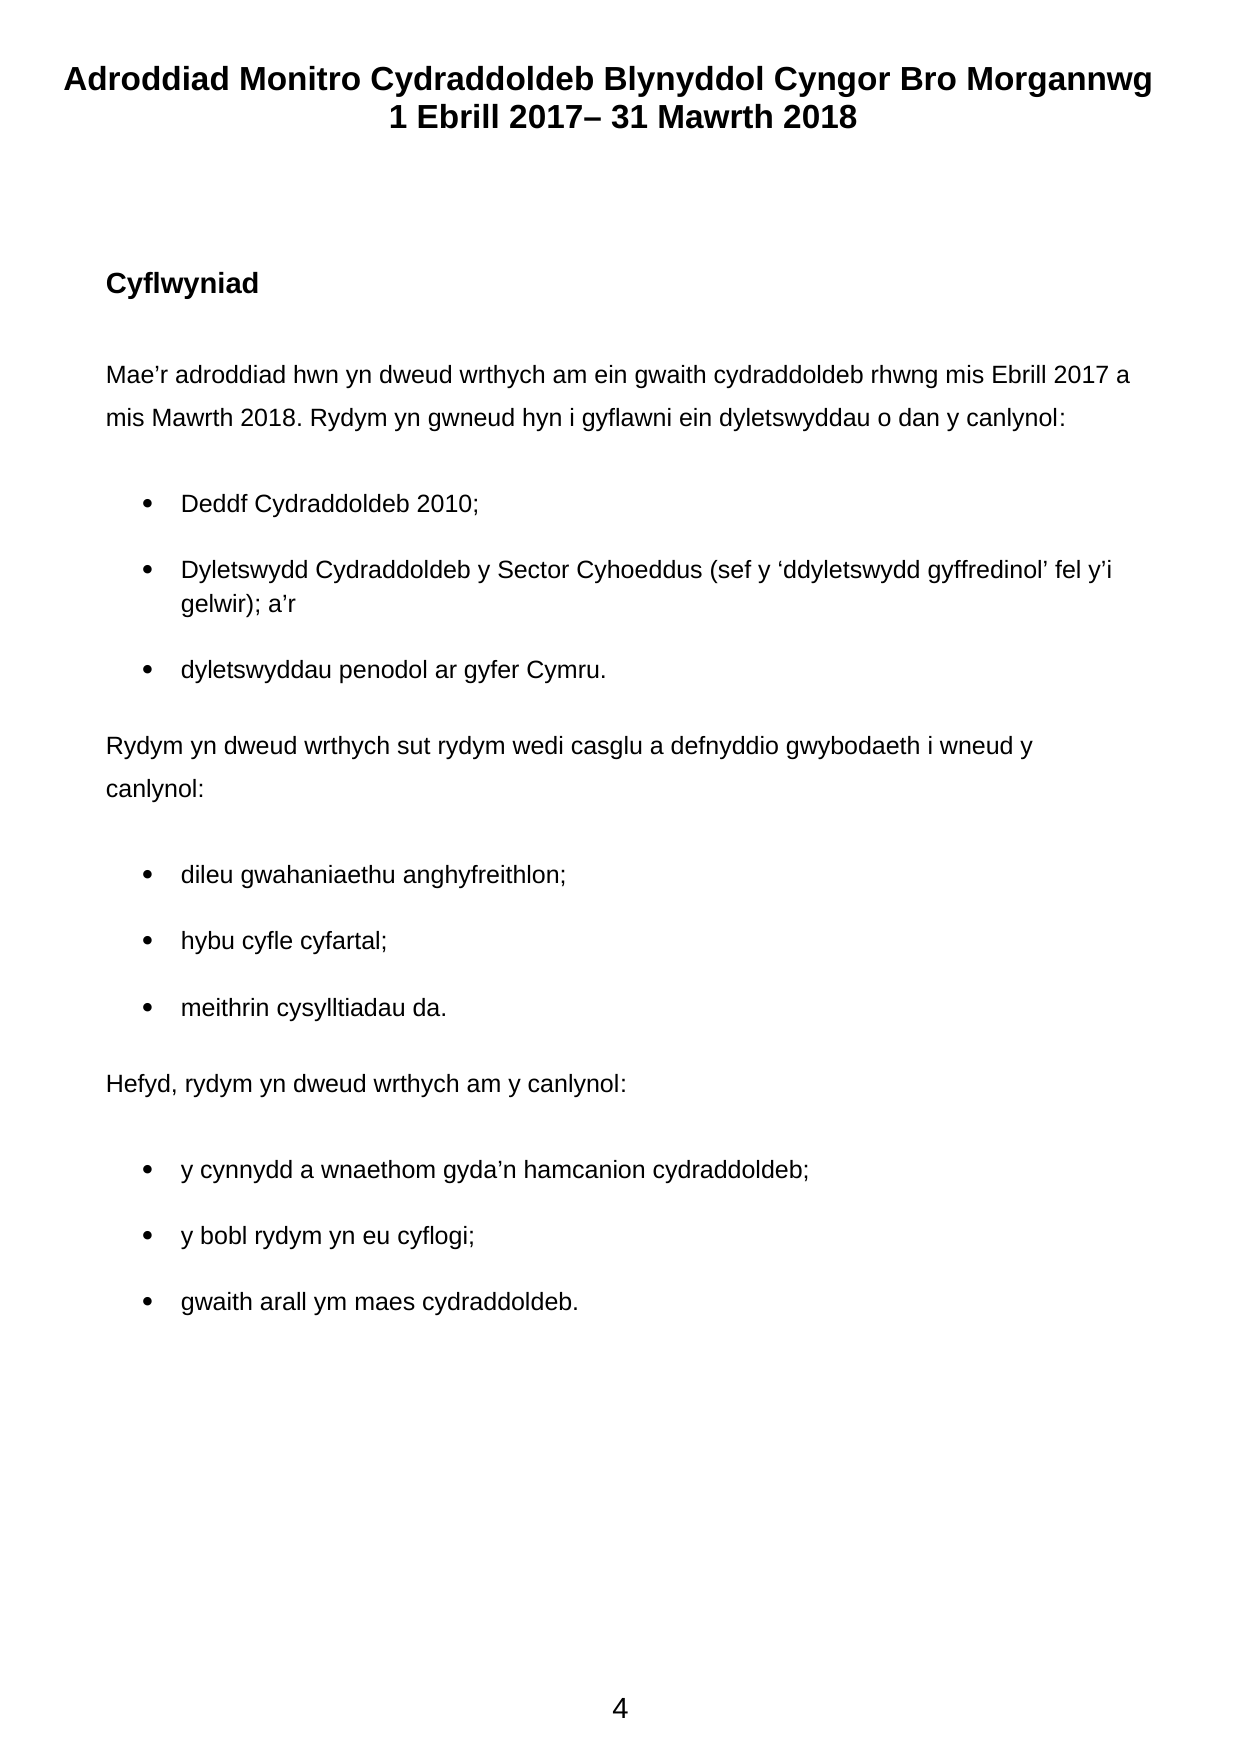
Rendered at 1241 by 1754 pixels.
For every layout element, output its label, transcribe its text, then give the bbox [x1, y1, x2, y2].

list hybu cyfle cyfartal; [143, 926, 1135, 955]
text Mae’r adroddiad hwn yn dweud wrthych am ein gwaith cydraddoldeb rhwng mis Ebrill 2017 a mis Mawrth 2018. Rydym yn gwneud hyn i gyflawni ein dyletswyddau o dan y canlynol: [106, 360, 1135, 432]
list y bobl rydym yn eu cyflogi; [143, 1221, 1135, 1250]
text Rydym yn dweud wrthych sut rydym wedi casglu a defnyddio gwybodaeth i wneud y canlynol: [106, 731, 1135, 803]
list dileu gwahaniaethu anghyfreithlon; [143, 860, 1135, 889]
list Dyletswydd Cydraddoldeb y Sector Cyhoeddus (sef y ‘ddyletswydd gyffredinol’ fel y’i gelwir); a’r [143, 555, 1135, 617]
subtitle Cyflwyniad [106, 266, 1135, 300]
list dyletswyddau penodol ar gyfer Cymru. [143, 654, 1135, 683]
list gwaith arall ym maes cydraddoldeb. [143, 1287, 1135, 1316]
list y cynnydd a wnaethom gyda’n hamcanion cydraddoldeb; [143, 1155, 1135, 1184]
text Hefyd, rydym yn dweud wrthych am y canlynol: [106, 1069, 1135, 1097]
list Deddf Cydraddoldeb 2010; [143, 489, 1135, 518]
list meithrin cysylltiadau da. [143, 992, 1135, 1021]
